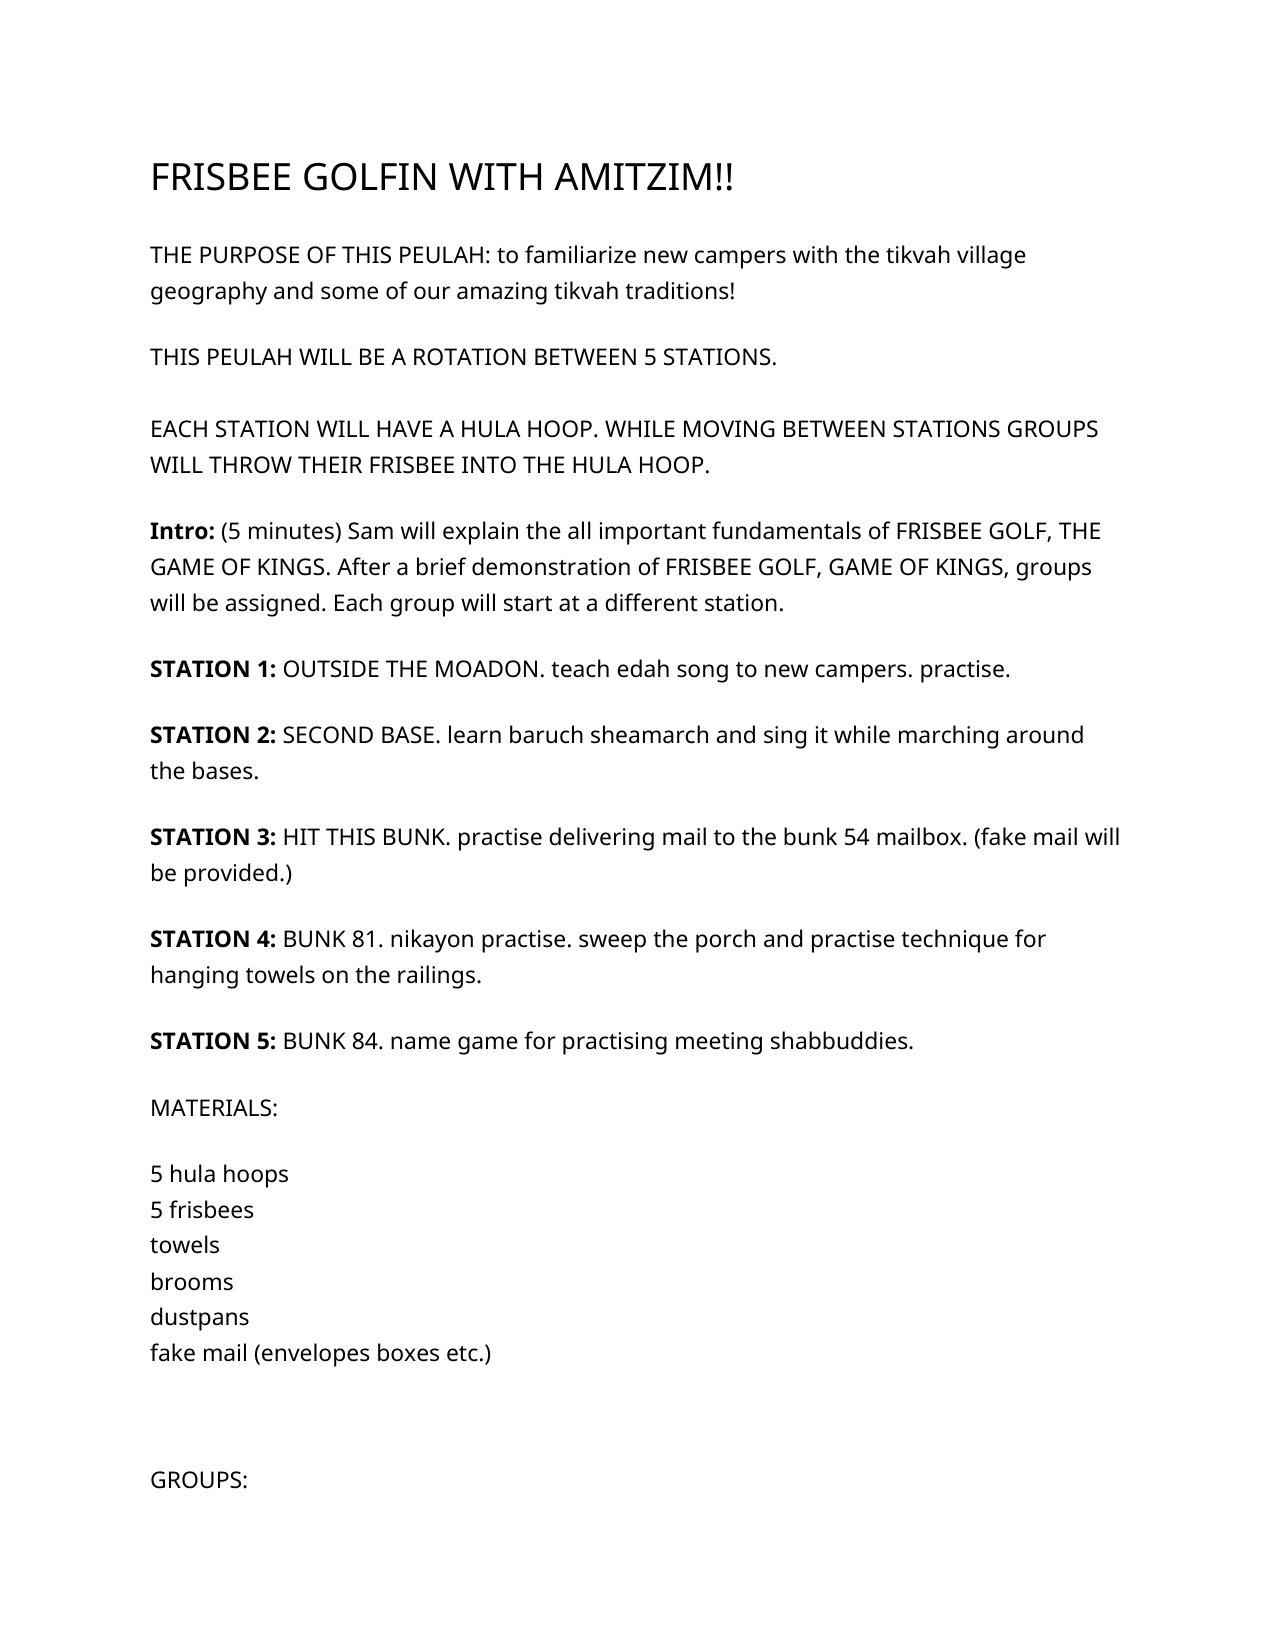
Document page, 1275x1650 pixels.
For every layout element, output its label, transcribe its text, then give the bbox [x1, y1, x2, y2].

text THE PURPOSE OF THIS PEULAH: to familiarize new campers with the tikvah village geography and some of our amazing tikvah traditions! [150, 239, 1125, 306]
text STATION 2: SECOND BASE. learn baruch sheamarch and sing it while marching around the bases. [150, 719, 1125, 786]
text MATERIALS: [150, 1091, 1125, 1123]
text Intro: (5 minutes) Sam will explain the all important fundamentals of FRISBEE GOLF, THE GAME OF KINGS. After a brief demonstration of FRISBEE GOLF, GAME OF KINGS, groups will be assigned. Each group will start at a different station. [150, 515, 1125, 618]
text brooms [150, 1265, 1125, 1297]
text 5 frisbees [150, 1193, 1125, 1225]
text GROUPS: [150, 1464, 1125, 1495]
text 5 hula hoops [150, 1158, 1125, 1189]
text EACH STATION WILL HAVE A HULA HOOP. WHILE MOVING BETWEEN STATIONS GROUPS WILL THROW THEIR FRISBEE INTO THE HULA HOOP. [150, 377, 1125, 480]
text fake mail (envelopes boxes etc.) [150, 1337, 1125, 1368]
text THIS PEULAH WILL BE A ROTATION BETWEEN 5 STATIONS. [150, 341, 1125, 372]
text STATION 5: BUNK 84. name game for practising meeting shabbuddies. [150, 1025, 1125, 1057]
text STATION 1: OUTSIDE THE MOADON. teach edah song to new campers. practise. [150, 653, 1125, 684]
text dustpans [150, 1301, 1125, 1333]
text STATION 3: HIT THIS BUNK. practise delivering mail to the bunk 54 mailbox. (fake mail will be provided.) [150, 821, 1125, 888]
text FRISBEE GOLFIN WITH AMITZIM!! [150, 150, 1125, 201]
text STATION 4: BUNK 81. nikayon practise. sweep the porch and practise technique for hanging towels on the railings. [150, 923, 1125, 990]
text towels [150, 1229, 1125, 1261]
